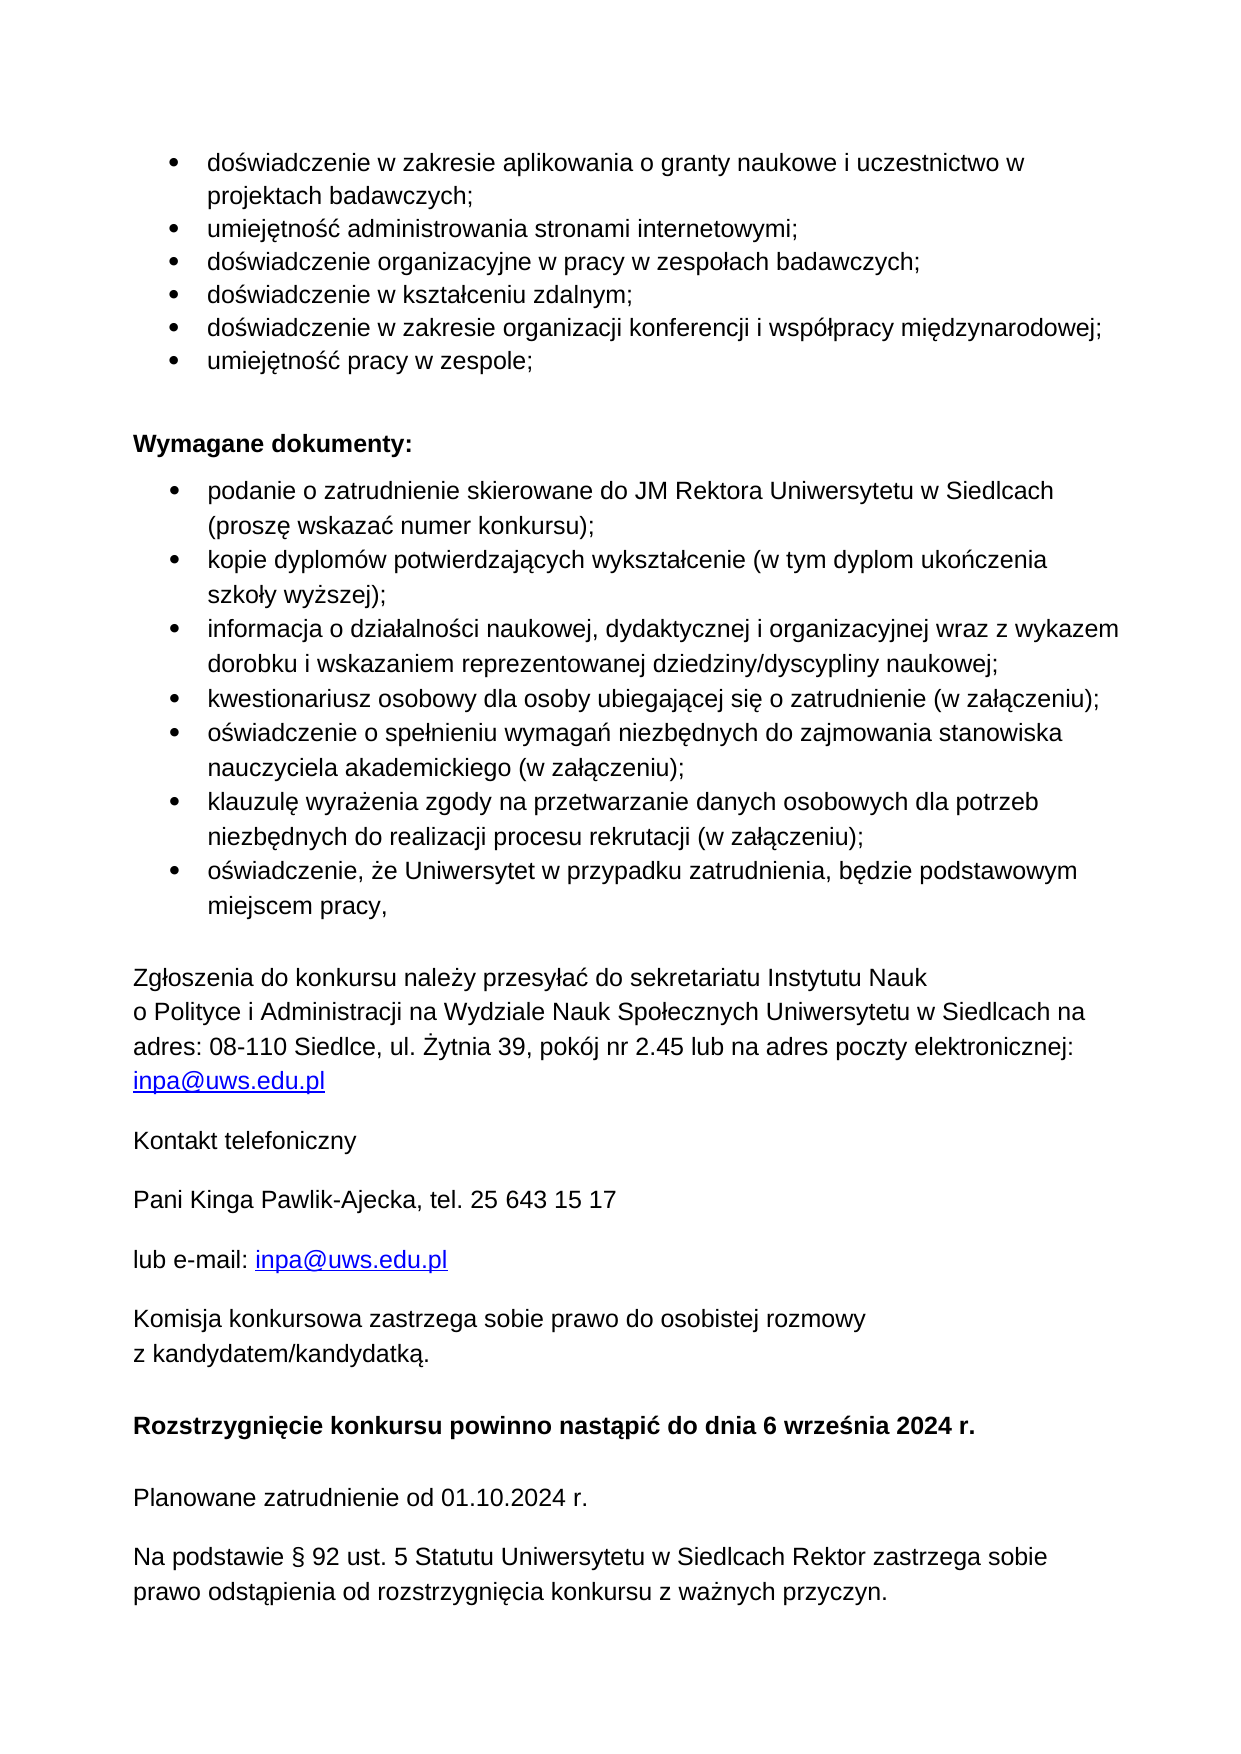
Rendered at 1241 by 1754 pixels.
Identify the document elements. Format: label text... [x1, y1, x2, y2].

list doświadczenie w zakresie organizacji konferencji i współpracy międzynarodowej; [169, 313, 1122, 342]
list umiejętność pracy w zespole; [169, 346, 1122, 375]
text Rozstrzygnięcie konkursu powinno nastąpić do dnia 6 września 2024 r. [133, 1411, 1122, 1439]
list umiejętność administrowania stronami internetowymi; [169, 214, 1122, 243]
text Na podstawie § 92 ust. 5 Statutu Uniwersytetu w Siedlcach Rektor zastrzega sobie prawo odstąpienia od rozstrzygnięcia konkursu z ważnych przyczyn. [133, 1542, 1122, 1605]
list informacja o działalności naukowej, dydaktycznej i organizacyjnej wraz z wykazem dorobku i wskazaniem reprezentowanej dziedziny/dyscypliny naukowej; [170, 614, 1122, 678]
list doświadczenie w kształceniu zdalnym; [169, 280, 1122, 309]
list oświadczenie o spełnieniu wymagań niezbędnych do zajmowania stanowiska nauczyciela akademickiego (w załączeniu); [170, 718, 1122, 781]
list podanie o zatrudnienie skierowane do JM Rektora Uniwersytetu w Siedlcach (proszę wskazać numer konkursu); [170, 476, 1122, 540]
text Komisja konkursowa zastrzega sobie prawo do osobistej rozmowy z kandydatem/kandydatką. [133, 1304, 1122, 1367]
list kwestionariusz osobowy dla osoby ubiegającej się o zatrudnienie (w załączeniu); [170, 683, 1122, 712]
list doświadczenie organizacyjne w pracy w zespołach badawczych; [169, 247, 1122, 276]
text Kontakt telefoniczny [133, 1126, 1122, 1154]
text lub e-mail: inpa@uws.edu.pl [133, 1245, 1122, 1273]
subtitle Wymagane dokumenty: [133, 429, 1122, 458]
list oświadczenie, że Uniwersytet w przypadku zatrudnienia, będzie podstawowym miejscem pracy, [170, 856, 1122, 919]
list kopie dyplomów potwierdzających wykształcenie (w tym dyplom ukończenia szkoły wyższej); [170, 545, 1122, 609]
text Pani Kinga Pawlik-Ajecka, tel. 25 643 15 17 [133, 1185, 1122, 1214]
list klauzulę wyrażenia zgody na przetwarzanie danych osobowych dla potrzeb niezbędnych do realizacji procesu rekrutacji (w załączeniu); [170, 787, 1122, 851]
list doświadczenie w zakresie aplikowania o granty naukowe i uczestnictwo w projektach badawczych; [169, 148, 1122, 209]
text Planowane zatrudnienie od 01.10.2024 r. [133, 1483, 1122, 1511]
list Zgłoszenia do konkursu należy przesyłać do sekretariatu Instytutu Nauk o Polityce i Administracji na Wydziale Nauk Społecznych Uniwersytetu w Siedlcach na adres: 08-110 Siedlce, ul. Żytnia 39, pokój nr 2.45 lub na adres poczty elektronicznej: inpa@uws.edu.pl [133, 963, 1122, 1095]
